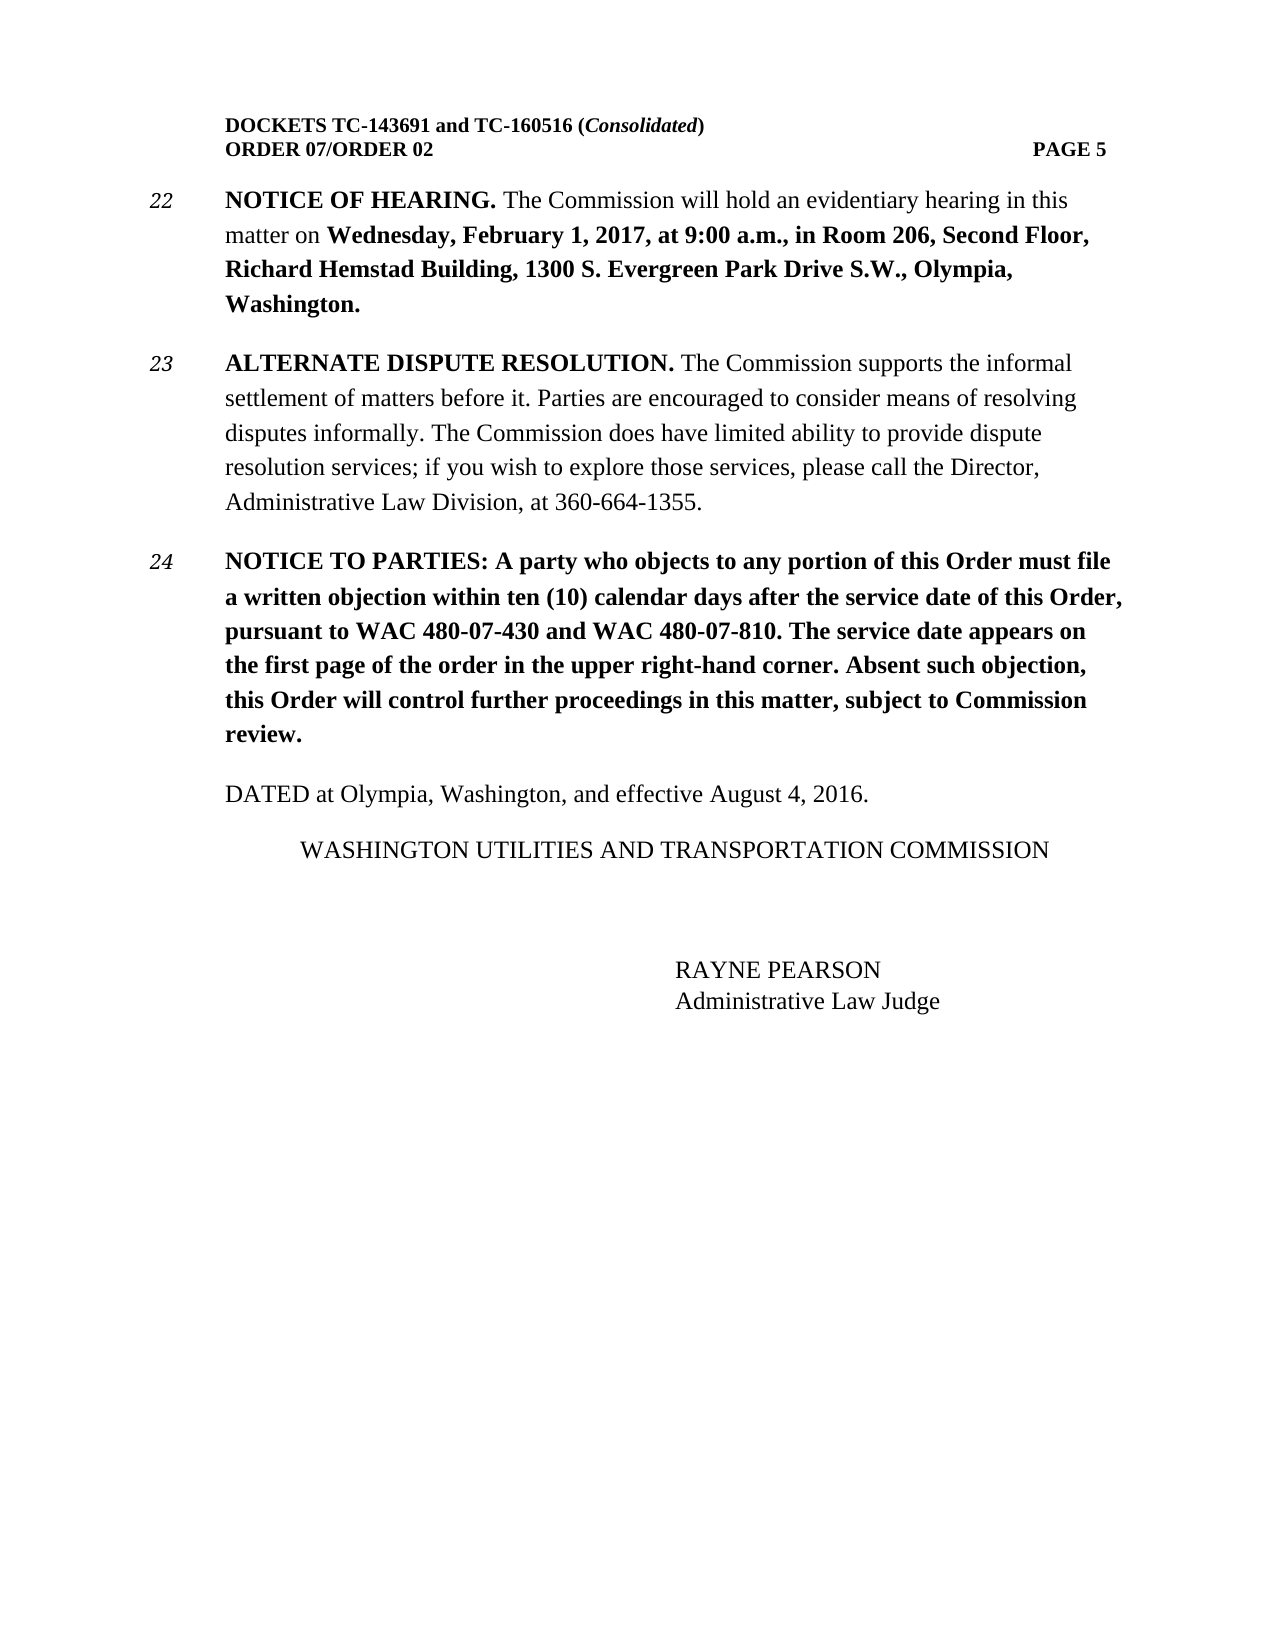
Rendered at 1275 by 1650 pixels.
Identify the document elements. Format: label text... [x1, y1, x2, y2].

list NOTICE OF HEARING. The Commission will hold an evidentiary hearing in this matter on Wednesday, February 1, 2017, at 9:00 a.m., in Room 206, Second Floor, Richard Hemstad Building, 1300 S. Evergreen Park Drive S.W., Olympia, Washington. [150, 185, 1125, 318]
text DATED at Olympia, Washington, and effective August 4, 2016. [225, 779, 1125, 808]
text WASHINGTON UTILITIES AND TRANSPORTATION COMMISSION [225, 836, 1125, 864]
list ALTERNATE DISPUTE RESOLUTION. The Commission supports the informal settlement of matters before it. Parties are encouraged to consider means of resolving disputes informally. The Commission does have limited ability to provide dispute resolution services; if you wish to explore those services, please call the Director, Administrative Law Division, at 360-664-1355. [150, 348, 1125, 516]
list NOTICE TO PARTIES: A party who objects to any portion of this Order must file a written objection within ten (10) calendar days after the service date of this Order, pursuant to WAC 480-07-430 and WAC 480-07-810. The service date appears on the first page of the order in the upper right-hand corner. Absent such objection, this Order will control further proceedings in this matter, subject to Commission review. [150, 546, 1125, 748]
text RAYNE PEARSON Administrative Law Judge [675, 955, 1125, 1015]
